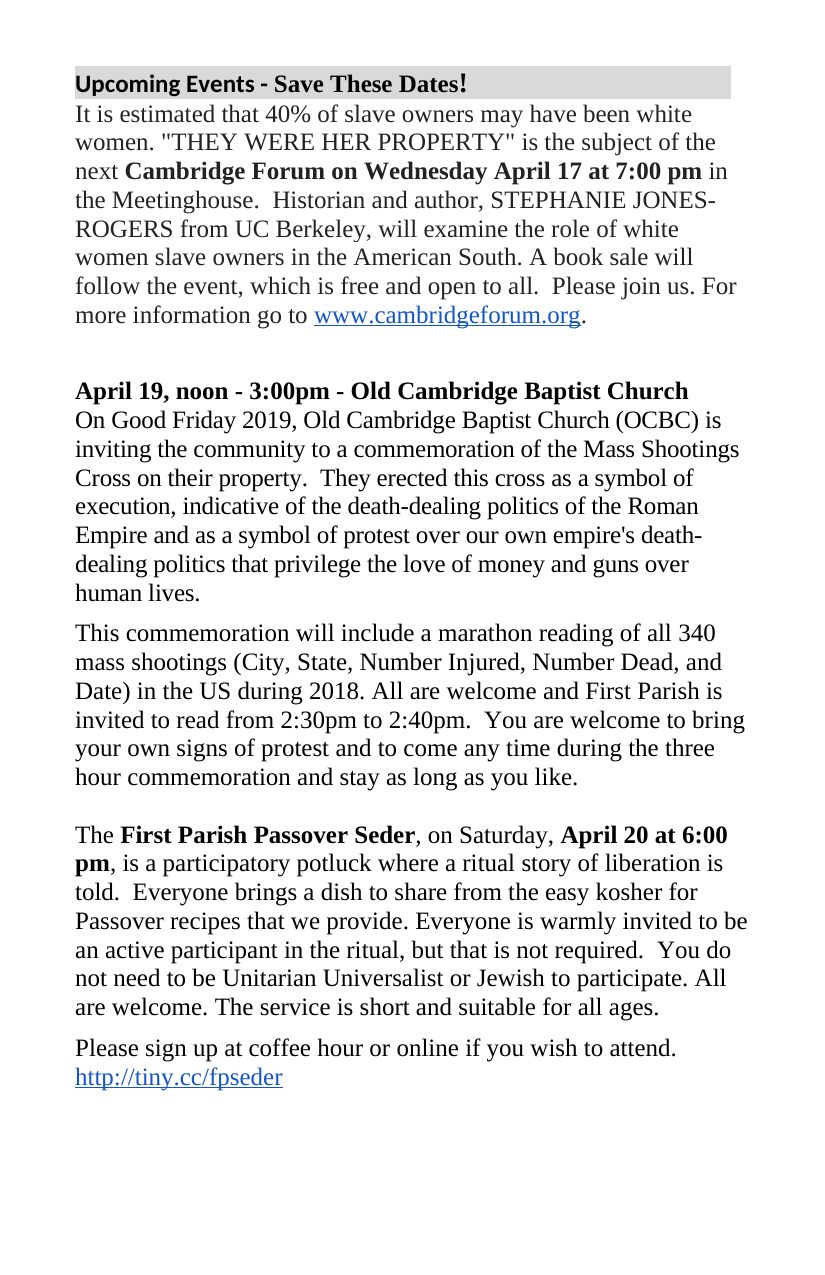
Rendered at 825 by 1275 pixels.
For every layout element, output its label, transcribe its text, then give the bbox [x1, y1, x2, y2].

text April 19, noon - 3:00pm - Old Cambridge Baptist Church [75, 377, 750, 405]
text Please sign up at coffee hour or online if you wish to attend. [75, 1033, 750, 1062]
text This commemoration will include a marathon reading of all 340 mass shootings (City, State, Number Injured, Number Dead, and Date) in the US during 2018. All are welcome and First Parish is invited to read from 2:30pm to 2:40pm. You are welcome to bring your own signs of protest and to come any time during the three hour commemoration and stay as long as you like. [75, 618, 750, 820]
text http://tiny.cc/fpseder [75, 1062, 750, 1091]
text Upcoming Events - Save These Dates! [274, 66, 731, 99]
text The First Parish Passover Seder, on Saturday, April 20 at 6:00 pm, is a participatory potluck where a ritual story of liberation is told. Everyone brings a dish to share from the easy kosher for Passover recipes that we provide. Everyone is warmly invited to be an active participant in the ritual, but that is not required. You do not need to be Unitarian Universalist or Jewish to participate. All are welcome. The service is short and suitable for all ages. [75, 820, 750, 1021]
text On Good Friday 2019, Old Cambridge Baptist Church (OCBC) is inviting the community to a commemoration of the Mass Shootings Cross on their property. They erected this cross as a symbol of execution, indicative of the death-dealing politics of the Roman Empire and as a symbol of protest over our own empire's death-dealing politics that privilege the love of money and guns over human lives. [75, 405, 750, 607]
text It is estimated that 40% of slave owners may have been white women. "THEY WERE HER PROPERTY" is the subject of the next Cambridge Forum on Wednesday April 17 at 7:00 pm in the Meetinghouse. Historian and author, STEPHANIE JONES-ROGERS from UC Berkeley, will examine the role of white women slave owners in the American South. A book sale will follow the event, which is free and open to all. Please join us. For more information go to www.cambridgeforum.org. [75, 99, 750, 329]
